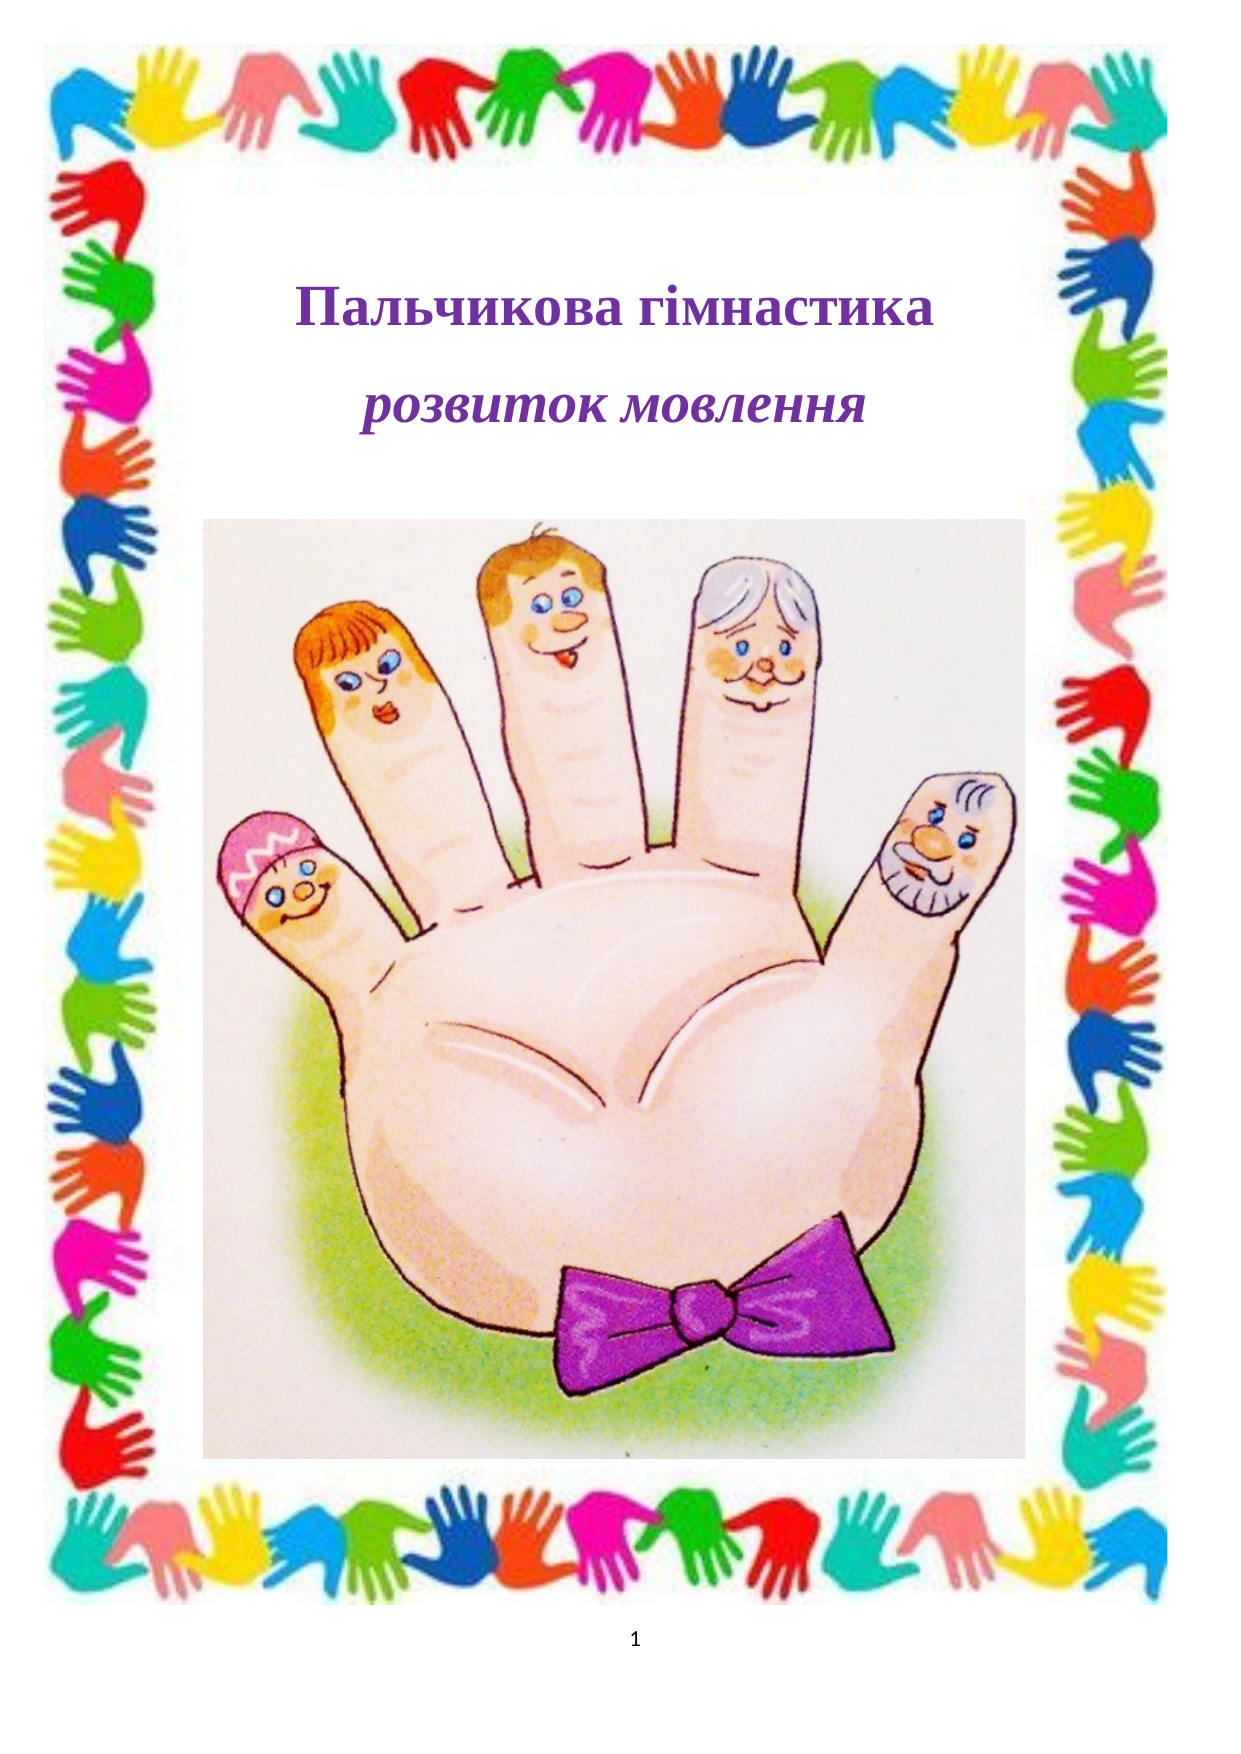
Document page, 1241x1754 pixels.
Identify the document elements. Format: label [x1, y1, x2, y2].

picture [43, 44, 1168, 1605]
